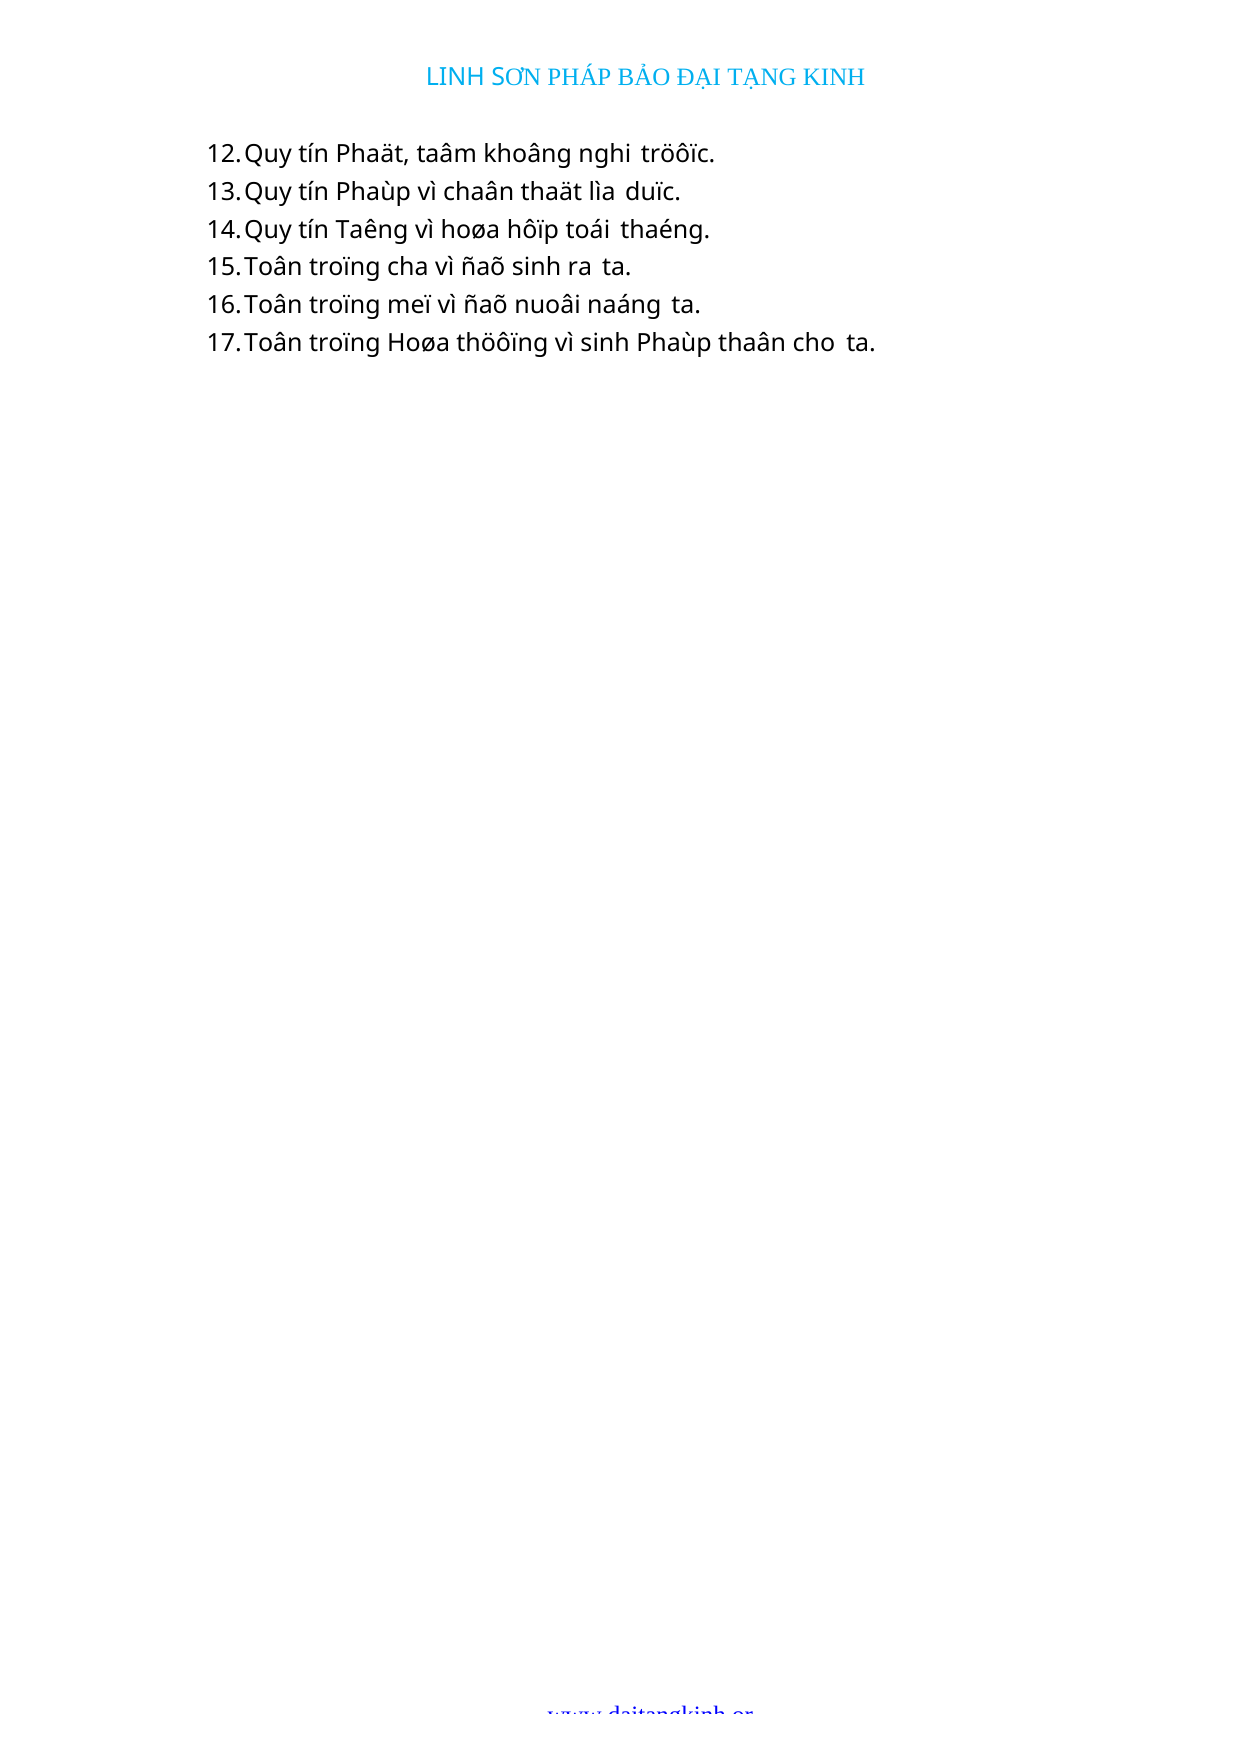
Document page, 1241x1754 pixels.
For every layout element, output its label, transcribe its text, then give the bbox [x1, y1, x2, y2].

list Toân troïng Hoøa thöôïng vì sinh Phaùp thaân cho ta. [206, 325, 1105, 359]
list Toân troïng meï vì ñaõ nuoâi naáng ta. [206, 287, 1105, 321]
list Quy tín Phaùp vì chaân thaät lìa duïc. [206, 173, 1105, 207]
list Quy tín Phaät, taâm khoâng nghi tröôïc. [206, 135, 1105, 169]
list Toân troïng cha vì ñaõ sinh ra ta. [206, 249, 1105, 283]
list Quy tín Taêng vì hoøa hôïp toái thaéng. [206, 211, 1105, 245]
